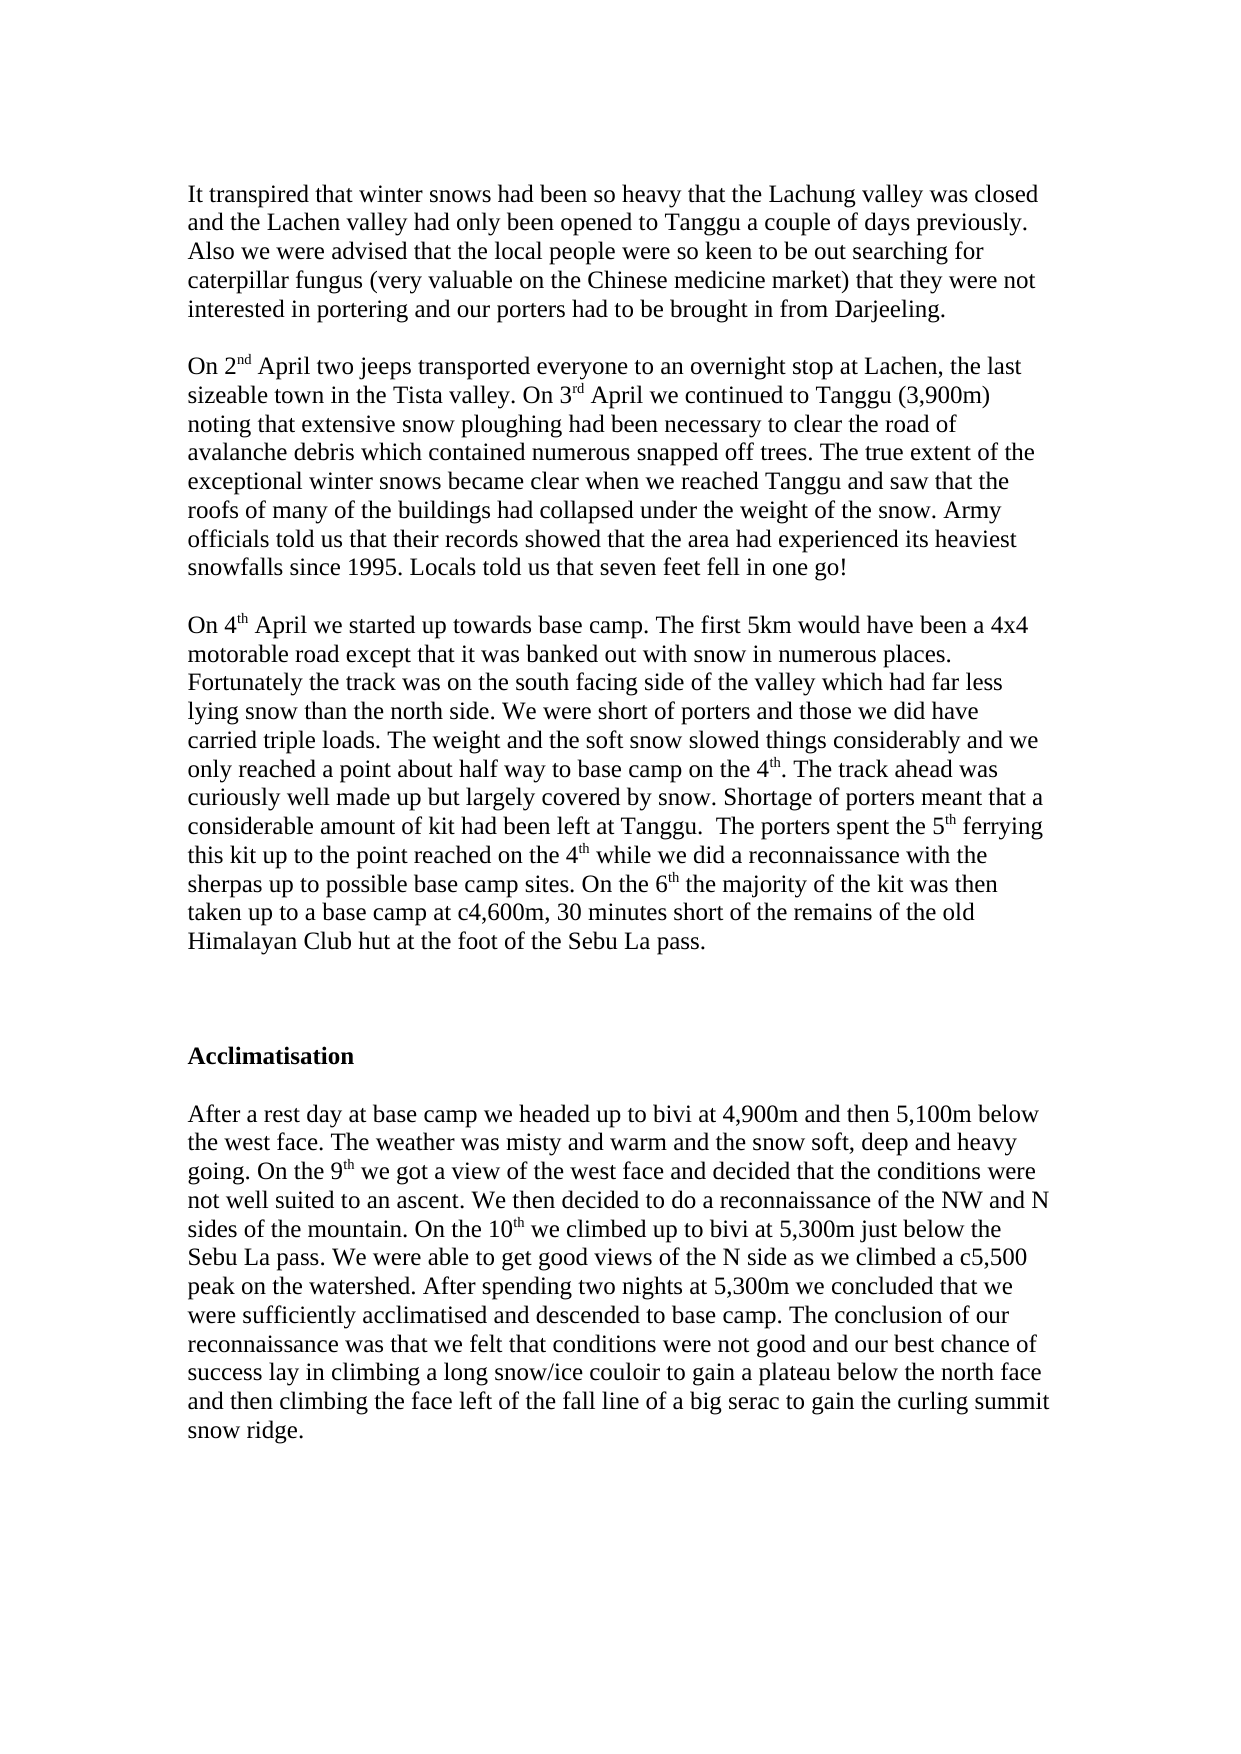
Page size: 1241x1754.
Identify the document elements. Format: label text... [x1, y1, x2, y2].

text It transpired that winter snows had been so heavy that the Lachung valley was closed and the Lachen valley had only been opened to Tanggu a couple of days previously. Also we were advised that the local people were so keen to be out searching for caterpillar fungus (very valuable on the Chinese medicine market) that they were not interested in portering and our porters had to be brought in from Darjeeling. [187, 179, 1053, 322]
text After a rest day at base camp we headed up to bivi at 4,900m and then 5,100m below the west face. The weather was misty and warm and the snow soft, deep and heavy going. On the 9th we got a view of the west face and decided that the conditions were not well suited to an ascent. We then decided to do a reconnaissance of the NW and N sides of the mountain. On the 10th we climbed up to bivi at 5,300m just below the Sebu La pass. We were able to get good views of the N side as we climbed a c5,500 peak on the watershed. After spending two nights at 5,300m we concluded that we were sufficiently acclimatised and descended to base camp. The conclusion of our reconnaissance was that we felt that conditions were not good and our best chance of success lay in climbing a long snow/ice couloir to gain a plateau below the north face and then climbing the face left of the fall line of a big serac to gain the curling summit snow ridge. [187, 1099, 1053, 1444]
subtitle Acclimatisation [187, 1041, 1053, 1070]
text On 2nd April two jeeps transported everyone to an overnight stop at Lachen, the last sizeable town in the Tista valley. On 3rd April we continued to Tanggu (3,900m) noting that extensive snow ploughing had been necessary to clear the road of avalanche debris which contained numerous snapped off trees. The true extent of the exceptional winter snows became clear when we reached Tanggu and saw that the roofs of many of the buildings had collapsed under the weight of the snow. Army officials told us that their records showed that the area had experienced its heaviest snowfalls since 1995. Locals told us that seven feet fell in one go! [187, 351, 1053, 581]
text On 4th April we started up towards base camp. The first 5km would have been a 4x4 motorable road except that it was banked out with snow in numerous places. Fortunately the track was on the south facing side of the valley which had far less lying snow than the north side. We were short of porters and those we did have carried triple loads. The weight and the soft snow slowed things considerably and we only reached a point about half way to base camp on the 4th. The track ahead was curiously well made up but largely covered by snow. Shortage of porters meant that a considerable amount of kit had been left at Tanggu. The porters spent the 5th ferrying this kit up to the point reached on the 4th while we did a reconnaissance with the sherpas up to possible base camp sites. On the 6th the majority of the kit was then taken up to a base camp at c4,600m, 30 minutes short of the remains of the old Himalayan Club hut at the foot of the Sebu La pass. [187, 610, 1053, 955]
